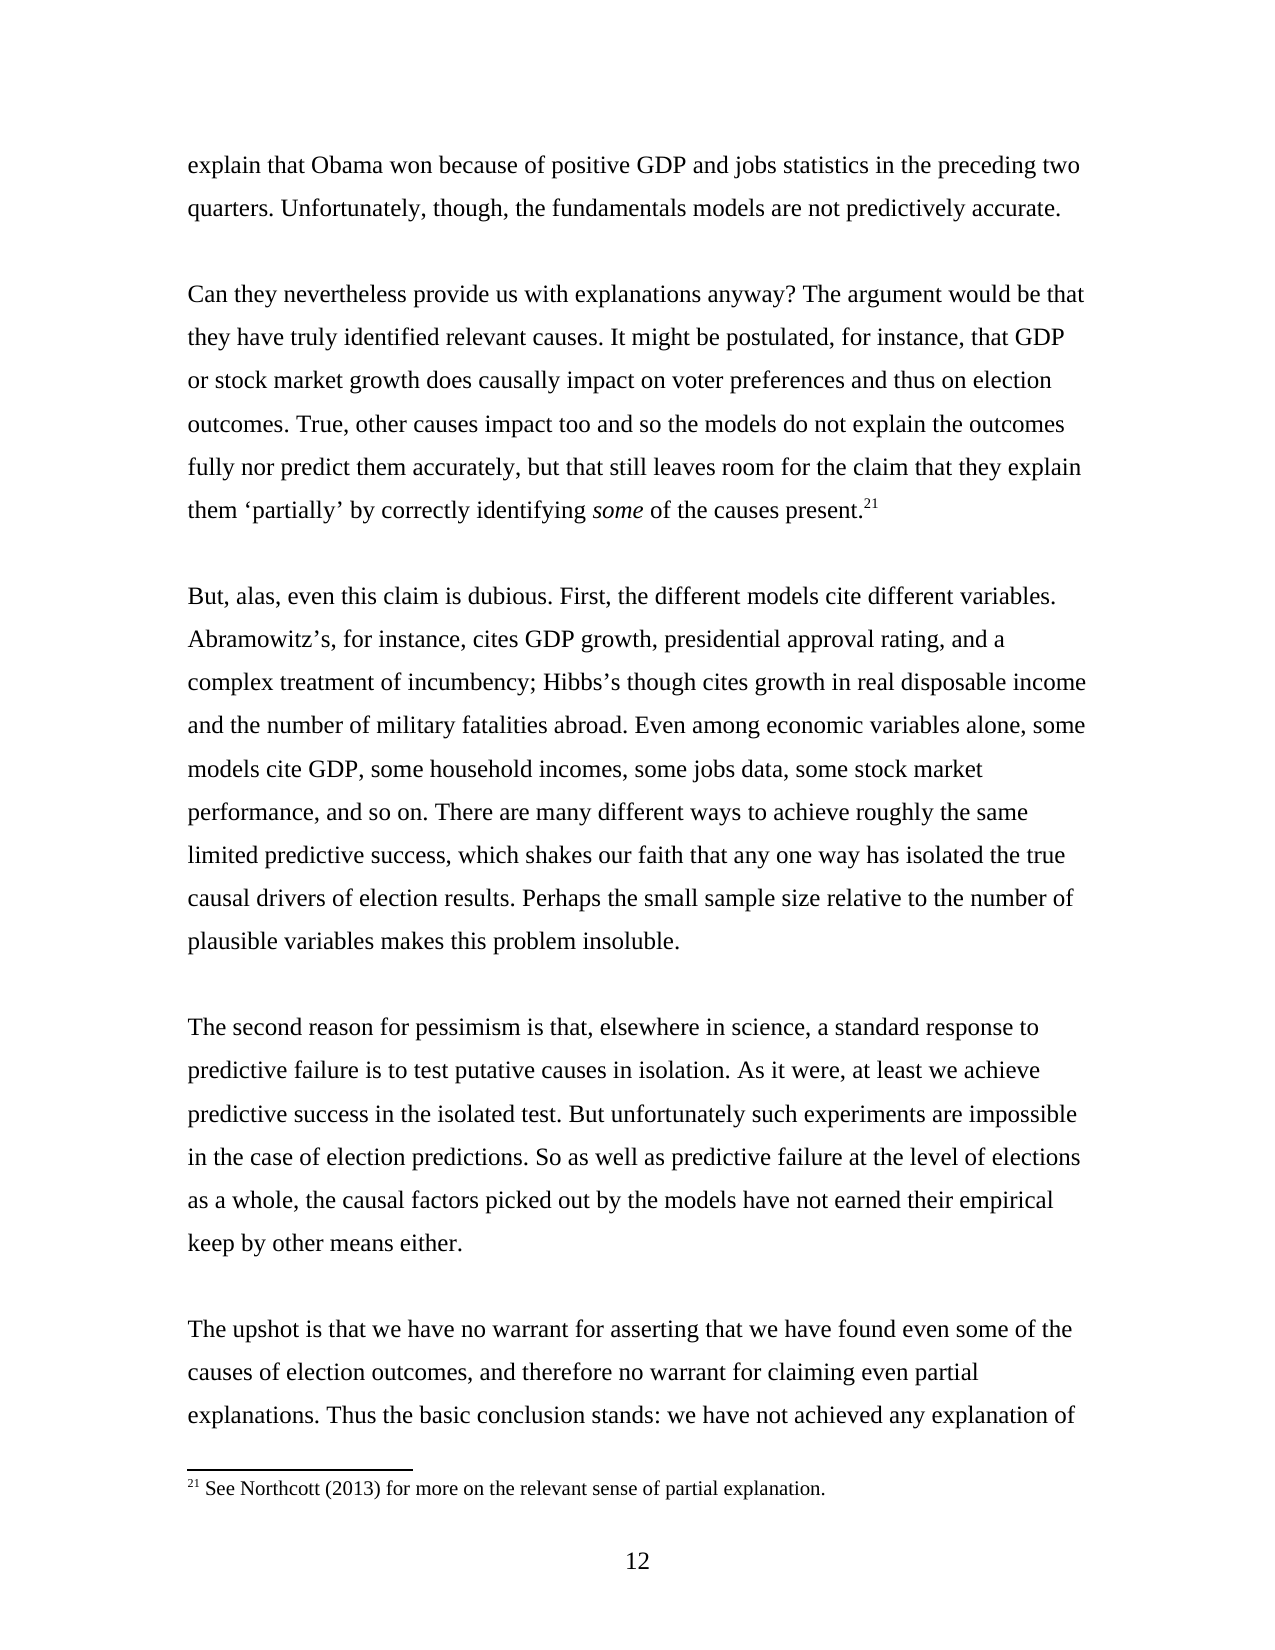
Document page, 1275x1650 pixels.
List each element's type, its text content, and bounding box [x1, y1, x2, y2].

text But, alas, even this claim is dubious. First, the different models cite different variables. Abramowitz’s, for instance, cites GDP growth, presidential approval rating, and a complex treatment of incumbency; Hibbs’s though cites growth in real disposable income and the number of military fatalities abroad. Even among economic variables alone, some models cite GDP, some household incomes, some jobs data, some stock market performance, and so on. There are many different ways to achieve roughly the same limited predictive success, which shakes our faith that any one way has isolated the true causal drivers of election results. Perhaps the small sample size relative to the number of plausible variables makes this problem insoluble. [187, 581, 1087, 955]
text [187, 1314, 1087, 1429]
text Can they nevertheless provide us with explanations anyway? The argument would be that they have truly identified relevant causes. It might be postulated, for instance, that GDP or stock market growth does causally impact on voter preferences and thus on election outcomes. True, other causes impact too and so the models do not explain the outcomes fully nor predict them accurately, but that still leaves room for the claim that they explain them ‘partially’ by correctly identifying some of the causes present. [187, 279, 1087, 524]
text The second reason for pessimism is that, elsewhere in science, a standard response to predictive failure is to test putative causes in isolation. As it were, at least we achieve predictive success in the isolated test. But unfortunately such experiments are impossible in the case of election predictions. So as well as predictive failure at the level of elections as a whole, the causal factors picked out by the models have not earned their empirical keep by other means either. [187, 1012, 1087, 1257]
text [187, 150, 1087, 222]
